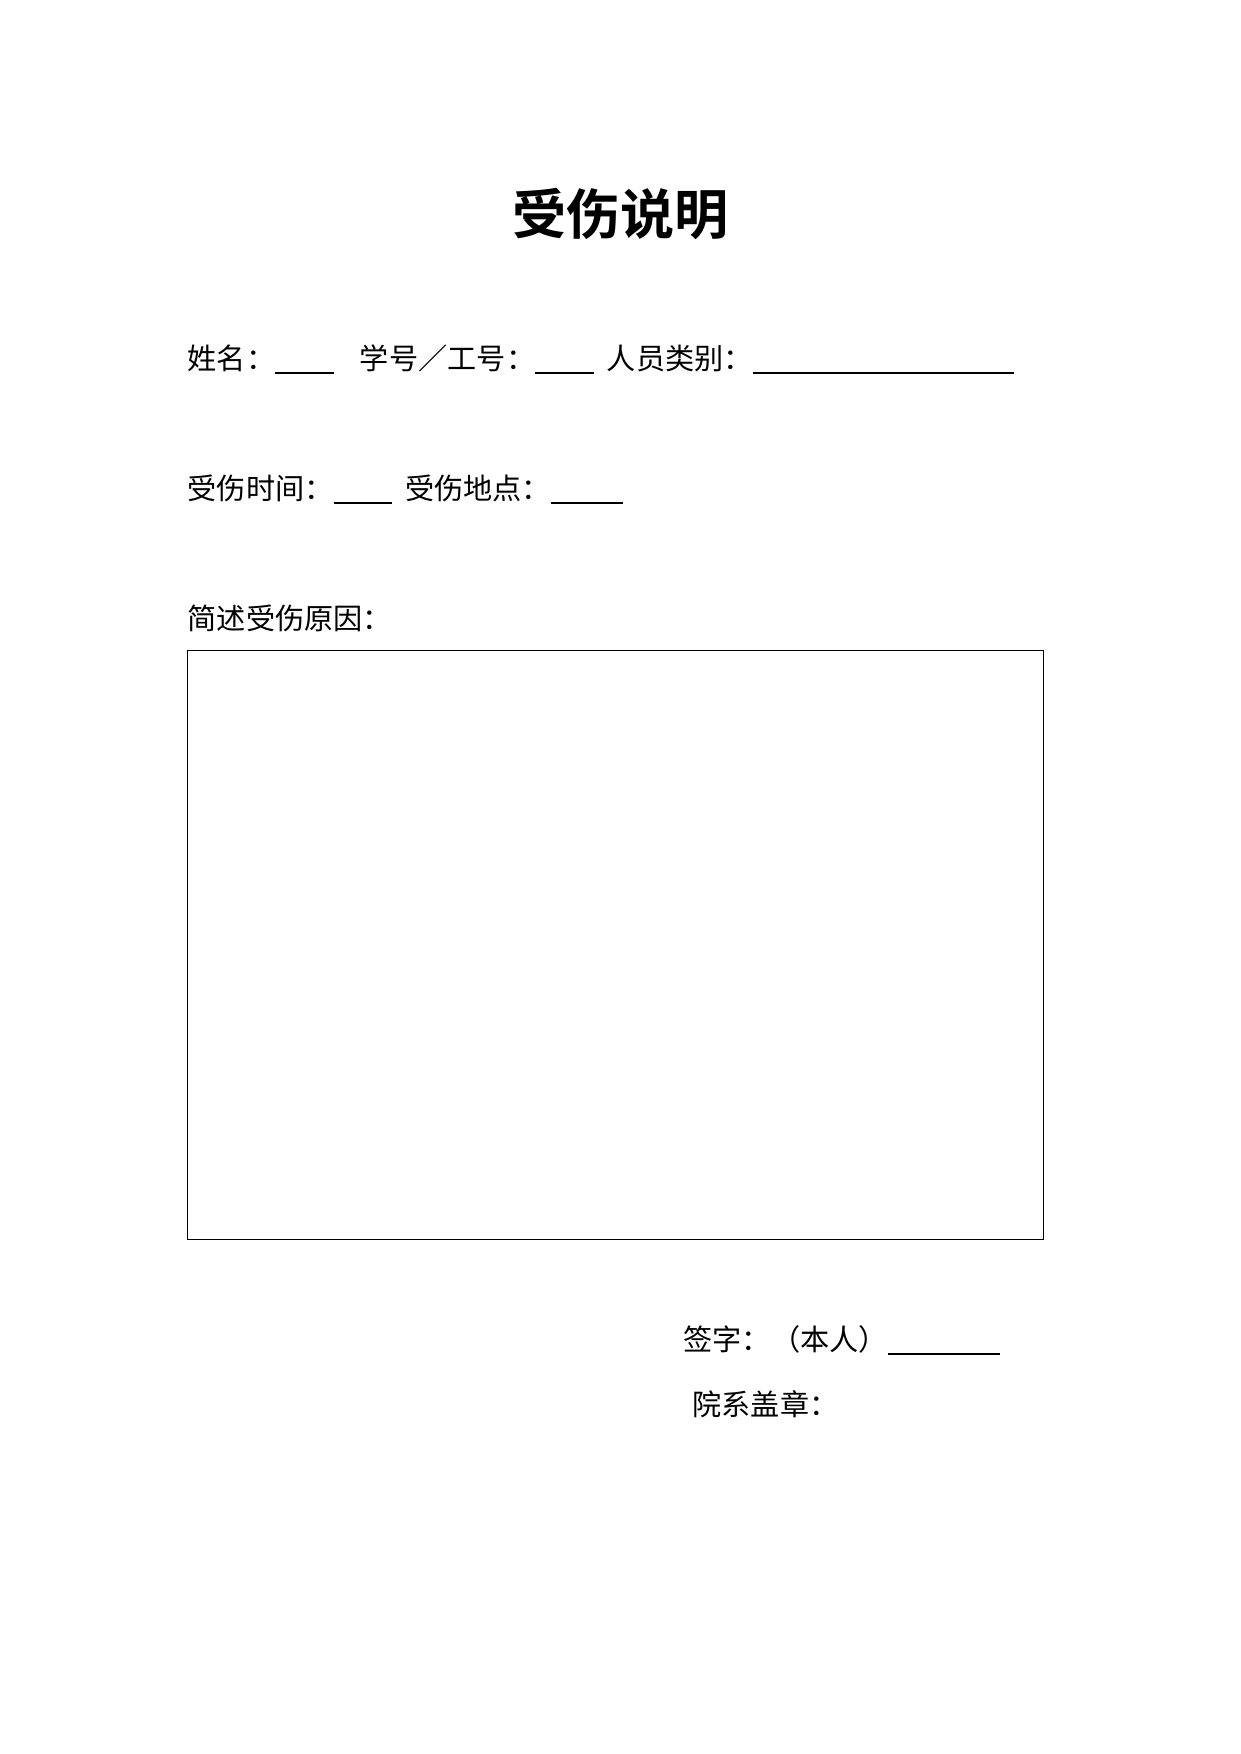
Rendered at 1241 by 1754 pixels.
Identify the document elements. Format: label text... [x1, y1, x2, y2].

text 签字：（本人） [187, 1305, 1053, 1370]
text 受伤说明 [187, 162, 1053, 259]
text 受伤时间： 受伤地点： [187, 454, 1053, 519]
text 院系盖章： [187, 1370, 1053, 1435]
text 简述受伤原因： [187, 584, 1053, 649]
table_header [188, 651, 1043, 1239]
text 姓名： 学号∕工号： 人员类别： [187, 324, 1053, 389]
